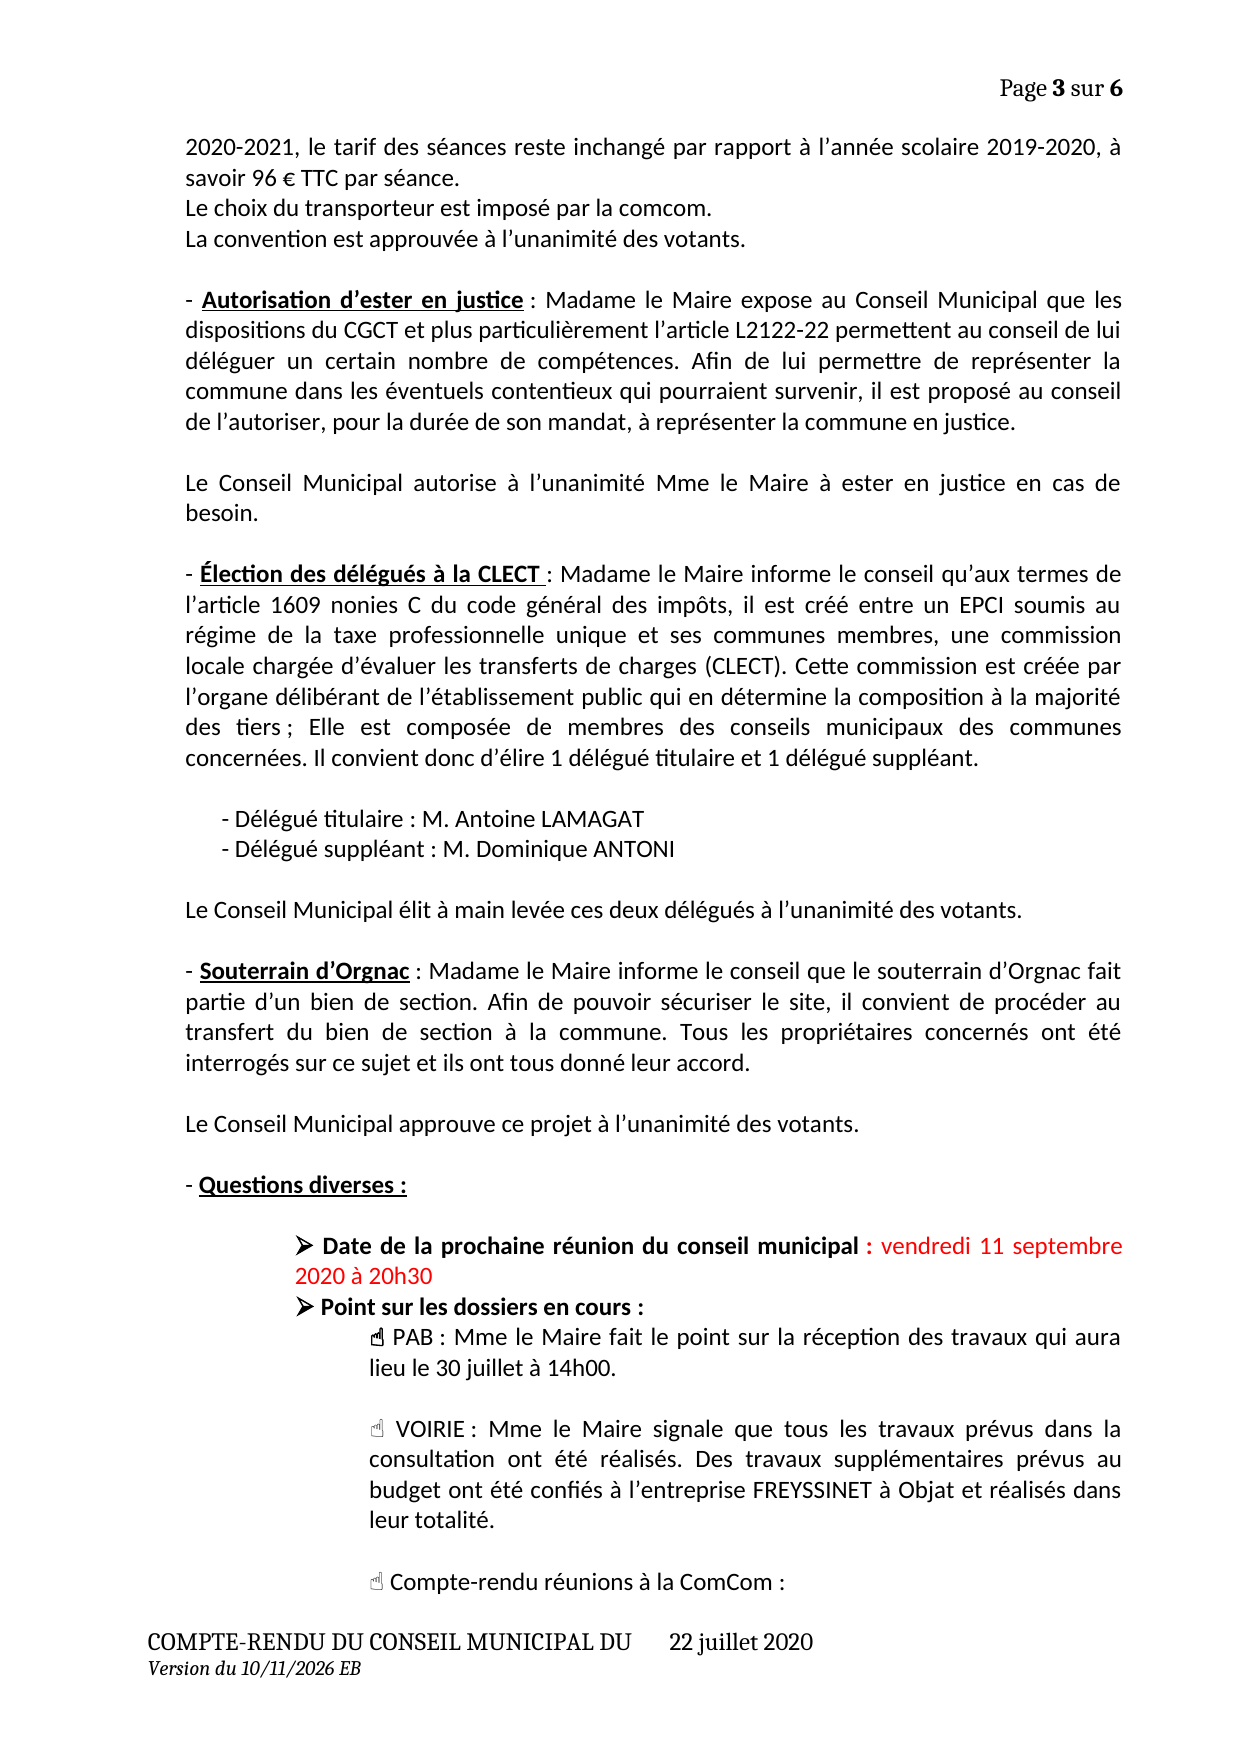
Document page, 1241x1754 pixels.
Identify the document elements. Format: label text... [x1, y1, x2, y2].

text Le choix du transporteur est imposé par la comcom. [185, 192, 1123, 223]
text - Élection des délégués à la CLECT : Madame le Maire informe le conseil qu’aux termes de l’article 1609 nonies C du code général des impôts, il est créé entre un EPCI soumis au régime de la taxe professionnelle unique et ses communes membres, une commission locale chargée d’évaluer les transferts de charges (CLECT). Cette commission est créée par l’organe délibérant de l’établissement public qui en détermine la composition à la majorité des tiers ; Elle est composée de membres des conseils municipaux des communes concernées. Il convient donc d’élire 1 délégué titulaire et 1 délégué suppléant. [185, 558, 1123, 772]
text VOIRIE : Mme le Maire signale que tous les travaux prévus dans la consultation ont été réalisés. Des travaux supplémentaires prévus au budget ont été confiés à l’entreprise FREYSSINET à Objat et réalisés dans leur totalité. [369, 1413, 1123, 1535]
text Le Conseil Municipal autorise à l’unanimité Mme le Maire à ester en justice en cas de besoin. [185, 467, 1123, 528]
text PAB : Mme le Maire fait le point sur la réception des travaux qui aura lieu le 30 juillet à 14h00. [369, 1322, 1123, 1383]
text - Autorisation d’ester en justice : Madame le Maire expose au Conseil Municipal que les dispositions du CGCT et plus particulièrement l’article L2122-22 permettent au conseil de lui déléguer un certain nombre de compétences. Afin de lui permettre de représenter la commune dans les éventuels contentieux qui pourraient survenir, il est proposé au conseil de l’autoriser, pour la durée de son mandat, à représenter la commune en justice. [185, 284, 1123, 436]
text La convention est approuvée à l’unanimité des votants. [185, 223, 1123, 253]
text - Souterrain d’Orgnac : Madame le Maire informe le conseil que le souterrain d’Orgnac fait partie d’un bien de section. Afin de pouvoir sécuriser le site, il convient de procéder au transfert du bien de section à la commune. Tous les propriétaires concernés ont été interrogés sur ce sujet et ils ont tous donné leur accord. [185, 955, 1123, 1077]
text Point sur les dossiers en cours : [185, 1291, 1123, 1322]
text Date de la prochaine réunion du conseil municipal : vendredi 11 septembre 2020 à 20h30 [294, 1230, 1123, 1291]
text - Délégué suppléant : M. Dominique ANTONI [185, 833, 1123, 864]
text - Délégué titulaire : M. Antoine LAMAGAT [185, 803, 1123, 833]
text Le Conseil Municipal élit à main levée ces deux délégués à l’unanimité des votants. [185, 894, 1123, 925]
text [185, 131, 1123, 192]
text Le Conseil Municipal approuve ce projet à l’unanimité des votants. [185, 1108, 1123, 1138]
text - Questions diverses : [185, 1169, 1123, 1199]
text Compte-rendu réunions à la ComCom : [185, 1566, 1123, 1596]
